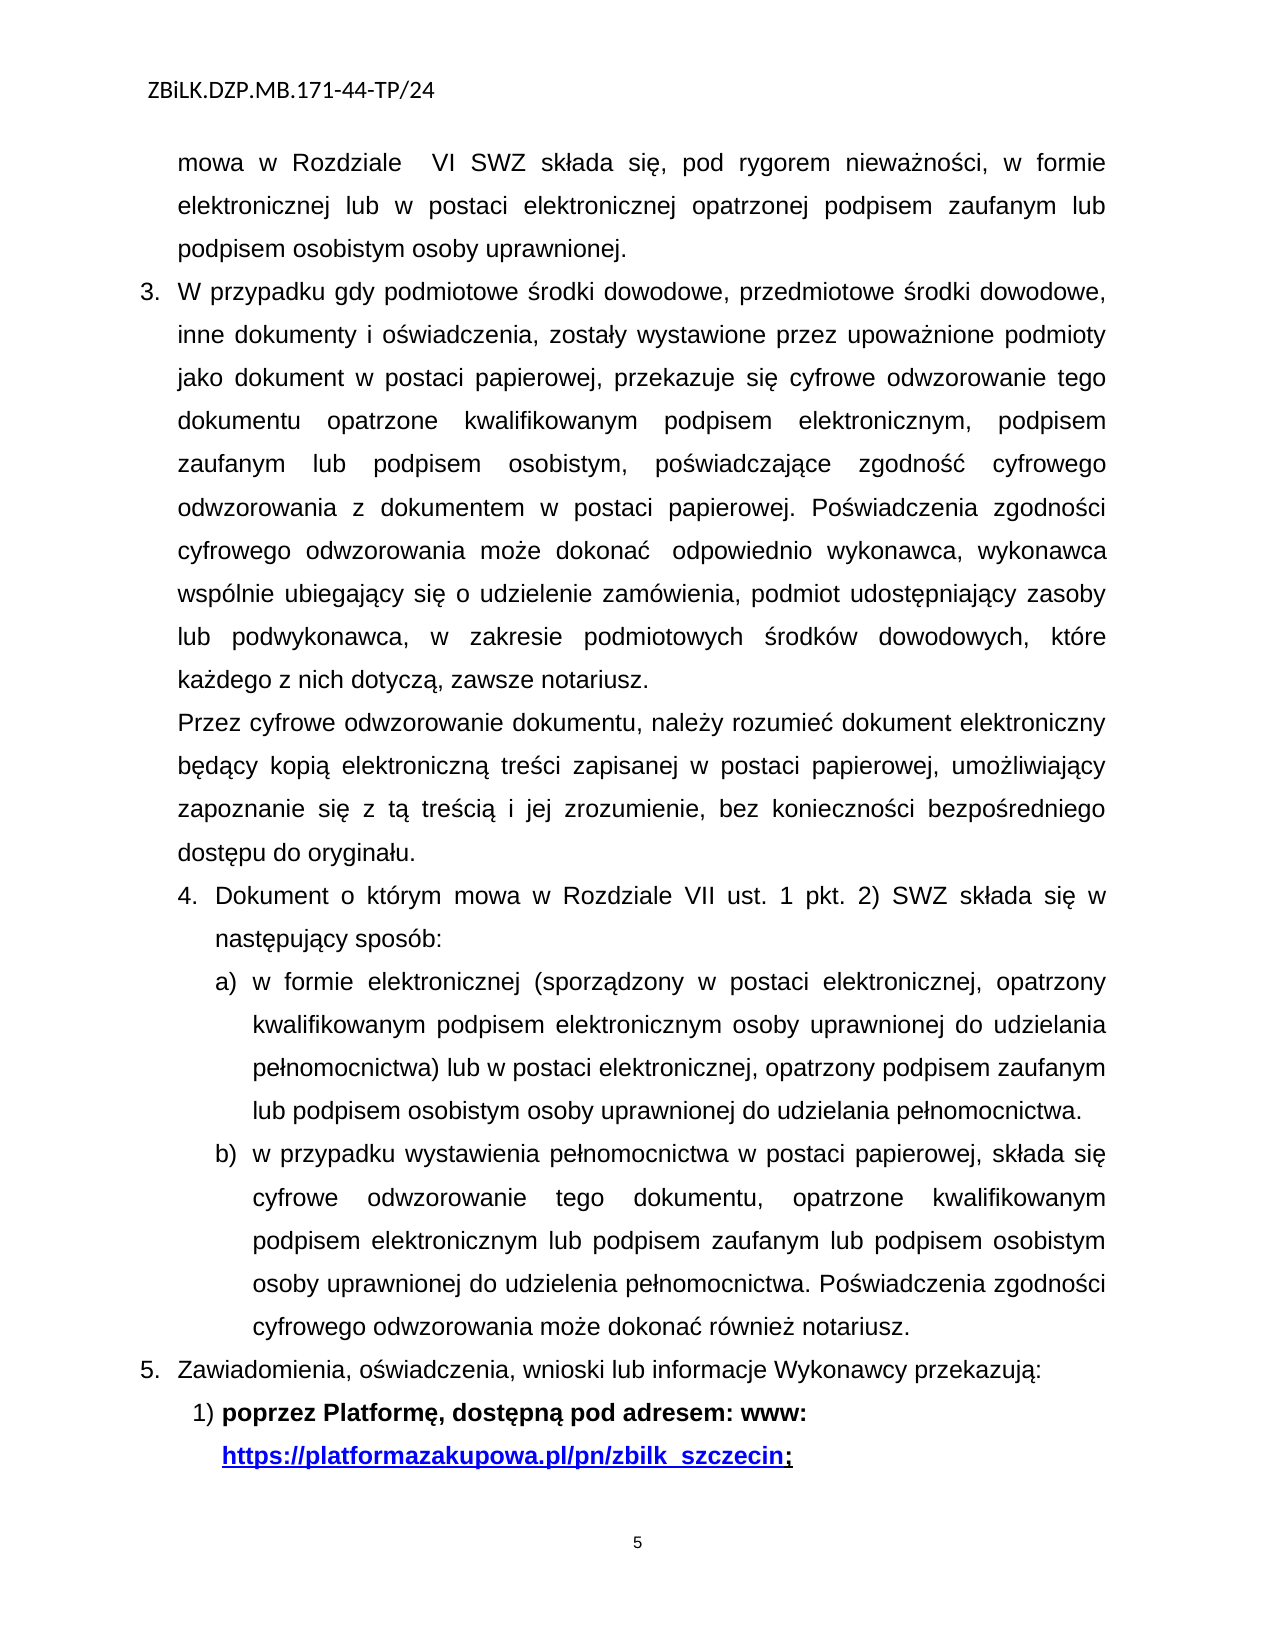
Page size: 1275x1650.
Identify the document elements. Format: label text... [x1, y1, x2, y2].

list Zawiadomienia, oświadczenia, wnioski lub informacje Wykonawcy przekazują: [140, 1355, 1107, 1384]
list Przez cyfrowe odwzorowanie dokumentu, należy rozumieć dokument elektroniczny będący kopią elektroniczną treści zapisanej w postaci papierowej, umożliwiający zapoznanie się z tą treścią i jej zrozumienie, bez konieczności bezpośredniego dostępu do oryginału. [177, 708, 1107, 866]
list W przypadku gdy podmiotowe środki dowodowe, przedmiotowe środki dowodowe, inne dokumenty i oświadczenia, zostały wystawione przez upoważnione podmioty jako dokument w postaci papierowej, przekazuje się cyfrowe odwzorowanie tego dokumentu opatrzone kwalifikowanym podpisem elektronicznym, podpisem zaufanym lub podpisem osobistym, poświadczające zgodność cyfrowego odwzorowania z dokumentem w postaci papierowej. Poświadczenia zgodności cyfrowego odwzorowania może dokonać odpowiednio wykonawca, wykonawca wspólnie ubiegający się o udzielenie zamówienia, podmiot udostępniający zasoby lub podwykonawca, w zakresie podmiotowych środków dowodowych, które każdego z nich dotyczą, zawsze notariusz. [140, 277, 1107, 694]
list poprzez Platformę, dostępną pod adresem: www: [192, 1398, 1107, 1427]
list w przypadku wystawienia pełnomocnictwa w postaci papierowej, składa się cyfrowe odwzorowanie tego dokumentu, opatrzone kwalifikowanym podpisem elektronicznym lub podpisem zaufanym lub podpisem osobistym osoby uprawnionej do udzielenia pełnomocnictwa. Poświadczenia zgodności cyfrowego odwzorowania może dokonać również notariusz. [215, 1139, 1107, 1341]
list Dokument o którym mowa w Rozdziale VII ust. 1 pkt. 2) SWZ składa się w następujący sposób: [177, 881, 1107, 953]
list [140, 148, 1107, 263]
list https://platformazakupowa.pl/pn/zbilk_szczecin; [222, 1441, 1107, 1470]
list w formie elektronicznej (sporządzony w postaci elektronicznej, opatrzony kwalifikowanym podpisem elektronicznym osoby uprawnionej do udzielania pełnomocnictwa) lub w postaci elektronicznej, opatrzony podpisem zaufanym lub podpisem osobistym osoby uprawnionej do udzielania pełnomocnictwa. [215, 967, 1107, 1125]
